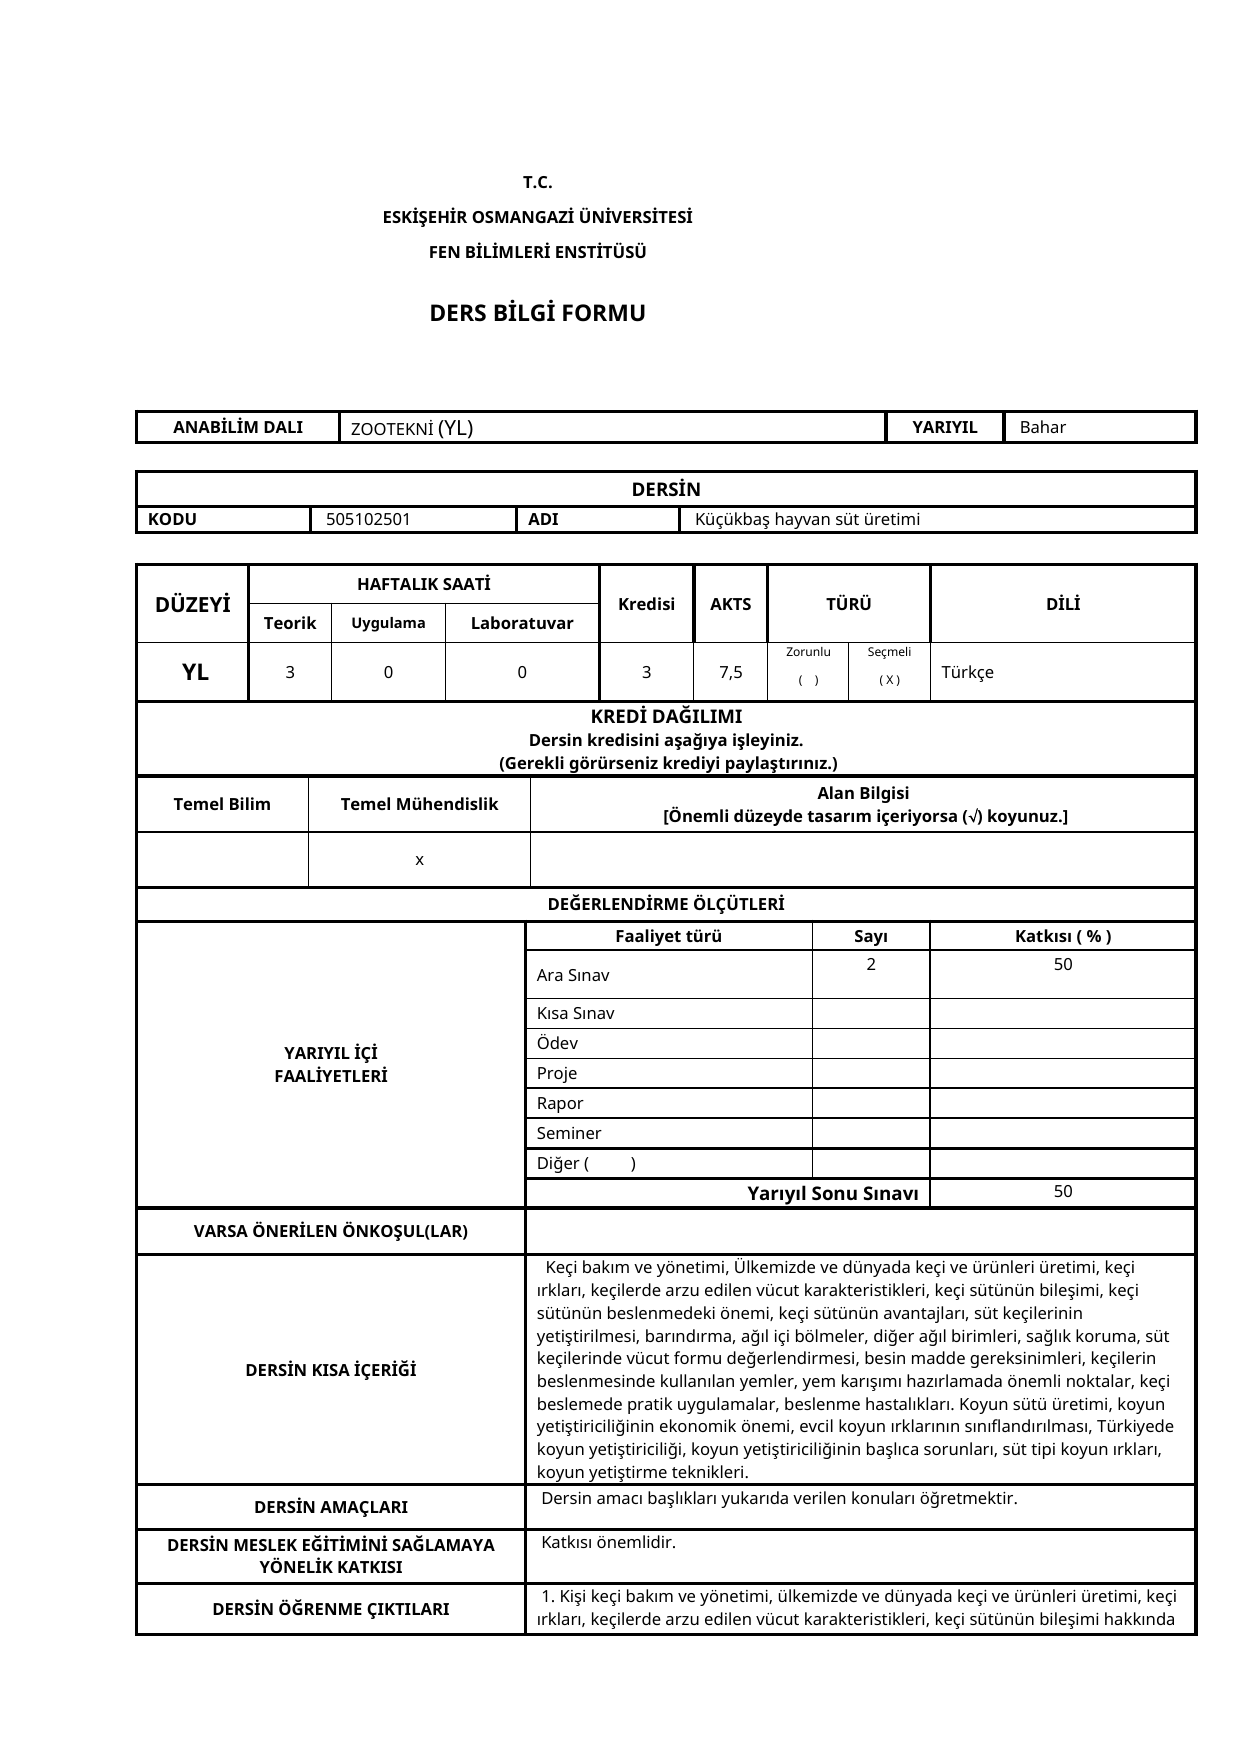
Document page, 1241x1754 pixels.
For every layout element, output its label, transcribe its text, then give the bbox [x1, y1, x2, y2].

table_cell DERSİN KISA İÇERİĞİ [138, 1256, 524, 1483]
table_cell Katkısı ( % ) [931, 923, 1194, 949]
table_cell Temel Bilim [138, 778, 308, 831]
table_cell [813, 1150, 929, 1177]
table_cell Küçükbaş hayvan süt üretimi [681, 508, 1194, 531]
table_header YARIYIL [888, 413, 1002, 441]
table_cell Zorunlu ( ) [768, 643, 848, 700]
table_cell Kısa Sınav [527, 999, 812, 1028]
table_cell [531, 833, 1194, 886]
table_header Kredisi [601, 566, 692, 642]
table_cell Teorik [250, 604, 331, 642]
table_cell DERSİN AMAÇLARI [138, 1486, 524, 1528]
table_cell DERSİN MESLEK EĞİTİMİNİ SAĞLAMAYA YÖNELİK KATKISI [138, 1531, 524, 1582]
table_header HAFTALIK SAATİ [250, 566, 598, 602]
table_cell [138, 833, 308, 886]
table_cell Sayı [813, 923, 929, 949]
table_cell [813, 1119, 929, 1147]
table_header AKTS [696, 566, 766, 642]
table_cell Ara Sınav [527, 951, 812, 998]
table_header DİLİ [932, 566, 1194, 642]
table_header ANABİLİM DALI [138, 413, 338, 441]
table_cell VARSA ÖNERİLEN ÖNKOŞUL(LAR) [138, 1210, 524, 1253]
table_cell [931, 1119, 1194, 1147]
table_cell Temel Mühendislik [309, 778, 530, 831]
table_header ZOOTEKNİ (YL) [341, 413, 884, 441]
table_cell 0 [332, 643, 445, 700]
table_cell [813, 1029, 929, 1057]
table_cell Yarıyıl Sonu Sınavı [527, 1180, 929, 1206]
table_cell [527, 1585, 1194, 1633]
table_cell Faaliyet türü [527, 923, 812, 949]
table_cell Proje [527, 1059, 812, 1087]
table_cell 50 [931, 951, 1194, 998]
table_cell Dersin amacı başlıkları yukarıda verilen konuları öğretmektir. [527, 1486, 1194, 1528]
table_cell 0 [446, 643, 598, 700]
table_cell 50 [931, 1180, 1194, 1206]
table_cell 2 [813, 951, 929, 998]
table_cell Diğer ( ) [527, 1150, 812, 1177]
table_cell [813, 999, 929, 1028]
table_cell ADI [518, 508, 678, 531]
table_cell [931, 999, 1194, 1028]
table_cell Alan Bilgisi [Önemli düzeyde tasarım içeriyorsa () koyunuz.] [531, 778, 1194, 831]
table_cell Ödev [527, 1029, 812, 1057]
table_cell YARIYIL İÇİ FAALİYETLERİ [138, 923, 524, 1206]
table_cell x [309, 833, 530, 886]
table_cell YL [138, 643, 247, 700]
table_cell [813, 1089, 929, 1117]
table_cell 7,5 [694, 643, 767, 700]
table_cell Keçi bakım ve yönetimi, Ülkemizde ve dünyada keçi ve ürünleri üretimi, keçi ırkları, keçilerde arzu edilen vücut karakteristikleri, keçi sütünün bileşimi, keçi sütünün beslenmedeki önemi, keçi sütünün avantajları, süt keçilerinin yetiştirilmesi, barındırma, ağıl içi bölmeler, diğer ağıl birimleri, sağlık koruma, süt keçilerinde vücut formu değerlendirmesi, besin madde gereksinimleri, keçilerin beslenmesinde kullanılan yemler, yem karışımı hazırlamada önemli noktalar, keçi beslemede pratik uygulamalar, beslenme hastalıkları. Koyun sütü üretimi, koyun yetiştiriciliğinin ekonomik önemi, evcil koyun ırklarının sınıflandırılması, Türkiyede koyun yetiştiriciliği, koyun yetiştiriciliğinin başlıca sorunları, süt tipi koyun ırkları, koyun yetiştirme teknikleri. [527, 1256, 1194, 1483]
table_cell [138, 1585, 524, 1633]
table_cell KREDİ DAĞILIMI Dersin kredisini aşağıya işleyiniz. (Gerekli görürseniz krediyi paylaştırınız.) [138, 703, 1194, 774]
table_header TÜRÜ [769, 566, 929, 642]
table_header [1006, 413, 1194, 441]
table_cell [931, 1089, 1194, 1117]
table_cell Seminer [527, 1119, 812, 1147]
table_cell Seçmeli ( X ) [849, 643, 930, 700]
table_cell Katkısı önemlidir. [527, 1531, 1194, 1582]
table_cell [931, 1029, 1194, 1057]
table_cell KODU [138, 508, 309, 531]
table_cell Uygulama [332, 604, 445, 642]
table_cell [931, 1059, 1194, 1087]
table_cell 505102501 [312, 508, 515, 531]
table_cell [813, 1059, 929, 1087]
table_cell [931, 1150, 1194, 1177]
table_cell [527, 1210, 1194, 1253]
table_cell Rapor [527, 1089, 812, 1117]
table_header DÜZEYİ [138, 566, 247, 642]
table_cell 3 [250, 643, 331, 700]
table_cell Türkçe [931, 643, 1194, 700]
table_header DERSİN [138, 473, 1194, 505]
table_cell 3 [601, 643, 693, 700]
table_cell Laboratuvar [446, 604, 598, 642]
table_cell DEĞERLENDİRME ÖLÇÜTLERİ [138, 889, 1194, 919]
